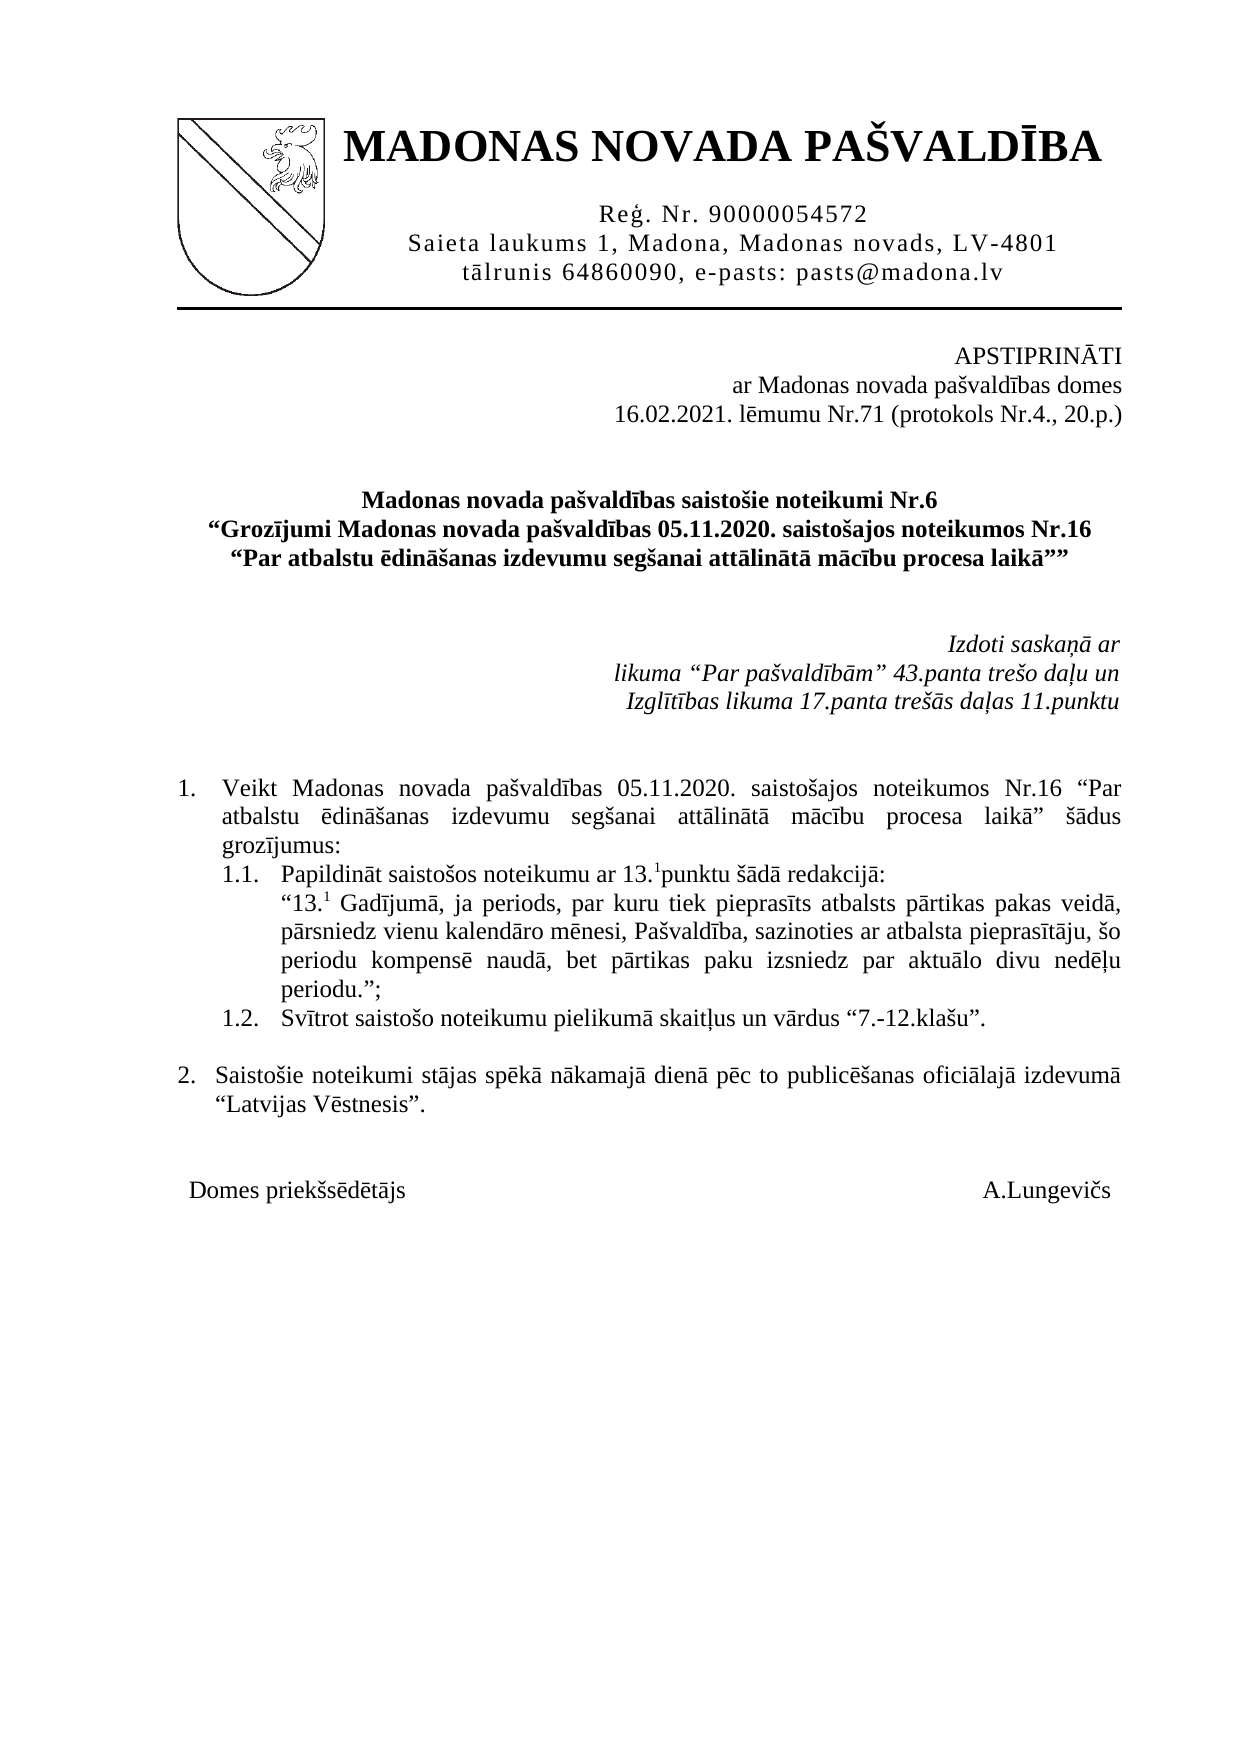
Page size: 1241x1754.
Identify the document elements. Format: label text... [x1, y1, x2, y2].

text Reģ. Nr. [325, 199, 1122, 228]
list Saistošie noteikumi stājas spēkā nākamajā dienā pēc to publicēšanas oficiālajā izdevumā “Latvijas Vēstnesis”. [177, 1060, 1122, 1118]
text tālrunis , e-pasts: pasts@madona.lv [325, 257, 1122, 286]
list Papildināt saistošos noteikumu ar 13.1punktu šādā redakcijā: [222, 859, 1122, 888]
list Svītrot saistošo noteikumu pielikumā skaitļus un vārdus “7.-12.klašu”. [222, 1003, 1122, 1031]
table_header Domes priekšsēdētājs [177, 1175, 650, 1204]
text “Grozījumi Madonas novada pašvaldības 05.11.2020. saistošajos noteikumos Nr.16 [177, 514, 1122, 543]
text “13.1 Gadījumā, ja periods, par kuru tiek pieprasīts atbalsts pārtikas pakas veidā, pārsniedz vienu kalendāro mēnesi, Pašvaldība, sazinoties ar atbalsta pieprasītāju, šo periodu kompensē naudā, bet pārtikas paku izsniedz par aktuālo divu nedēļu periodu.”; [281, 888, 1122, 1003]
text Madonas novada pašvaldības saistošie noteikumi Nr.6 [177, 485, 1122, 514]
text Izglītības likuma 17.panta trešās daļas 11.punktu [177, 686, 1122, 715]
text Saieta laukums 1, Madona, Madonas novads, LV-4801 [325, 228, 1122, 257]
text MADONAS NOVADA PAŠVALDĪBA [325, 118, 1122, 171]
list Veikt Madonas novada pašvaldības 05.11.2020. saistošajos noteikumos Nr.16 “Par atbalstu ēdināšanas izdevumu segšanai attālinātā mācību procesa laikā” šādus grozījumus: [177, 773, 1122, 859]
text APSTIPRINĀTI [177, 341, 1122, 370]
text Izdoti saskaņā ar [177, 629, 1122, 658]
table_header A.Lungevičs [650, 1175, 1122, 1204]
text likuma “Par pašvaldībām” 43.panta trešo daļu un [177, 658, 1122, 686]
text ar Madonas novada pašvaldības domes [177, 370, 1122, 399]
text “Par atbalstu ēdināšanas izdevumu segšanai attālinātā mācību procesa laikā”” [177, 543, 1122, 571]
picture [177, 118, 325, 296]
text 16.02.2021. lēmumu Nr.71 (protokols Nr.4., 20.p.) [177, 399, 1122, 428]
